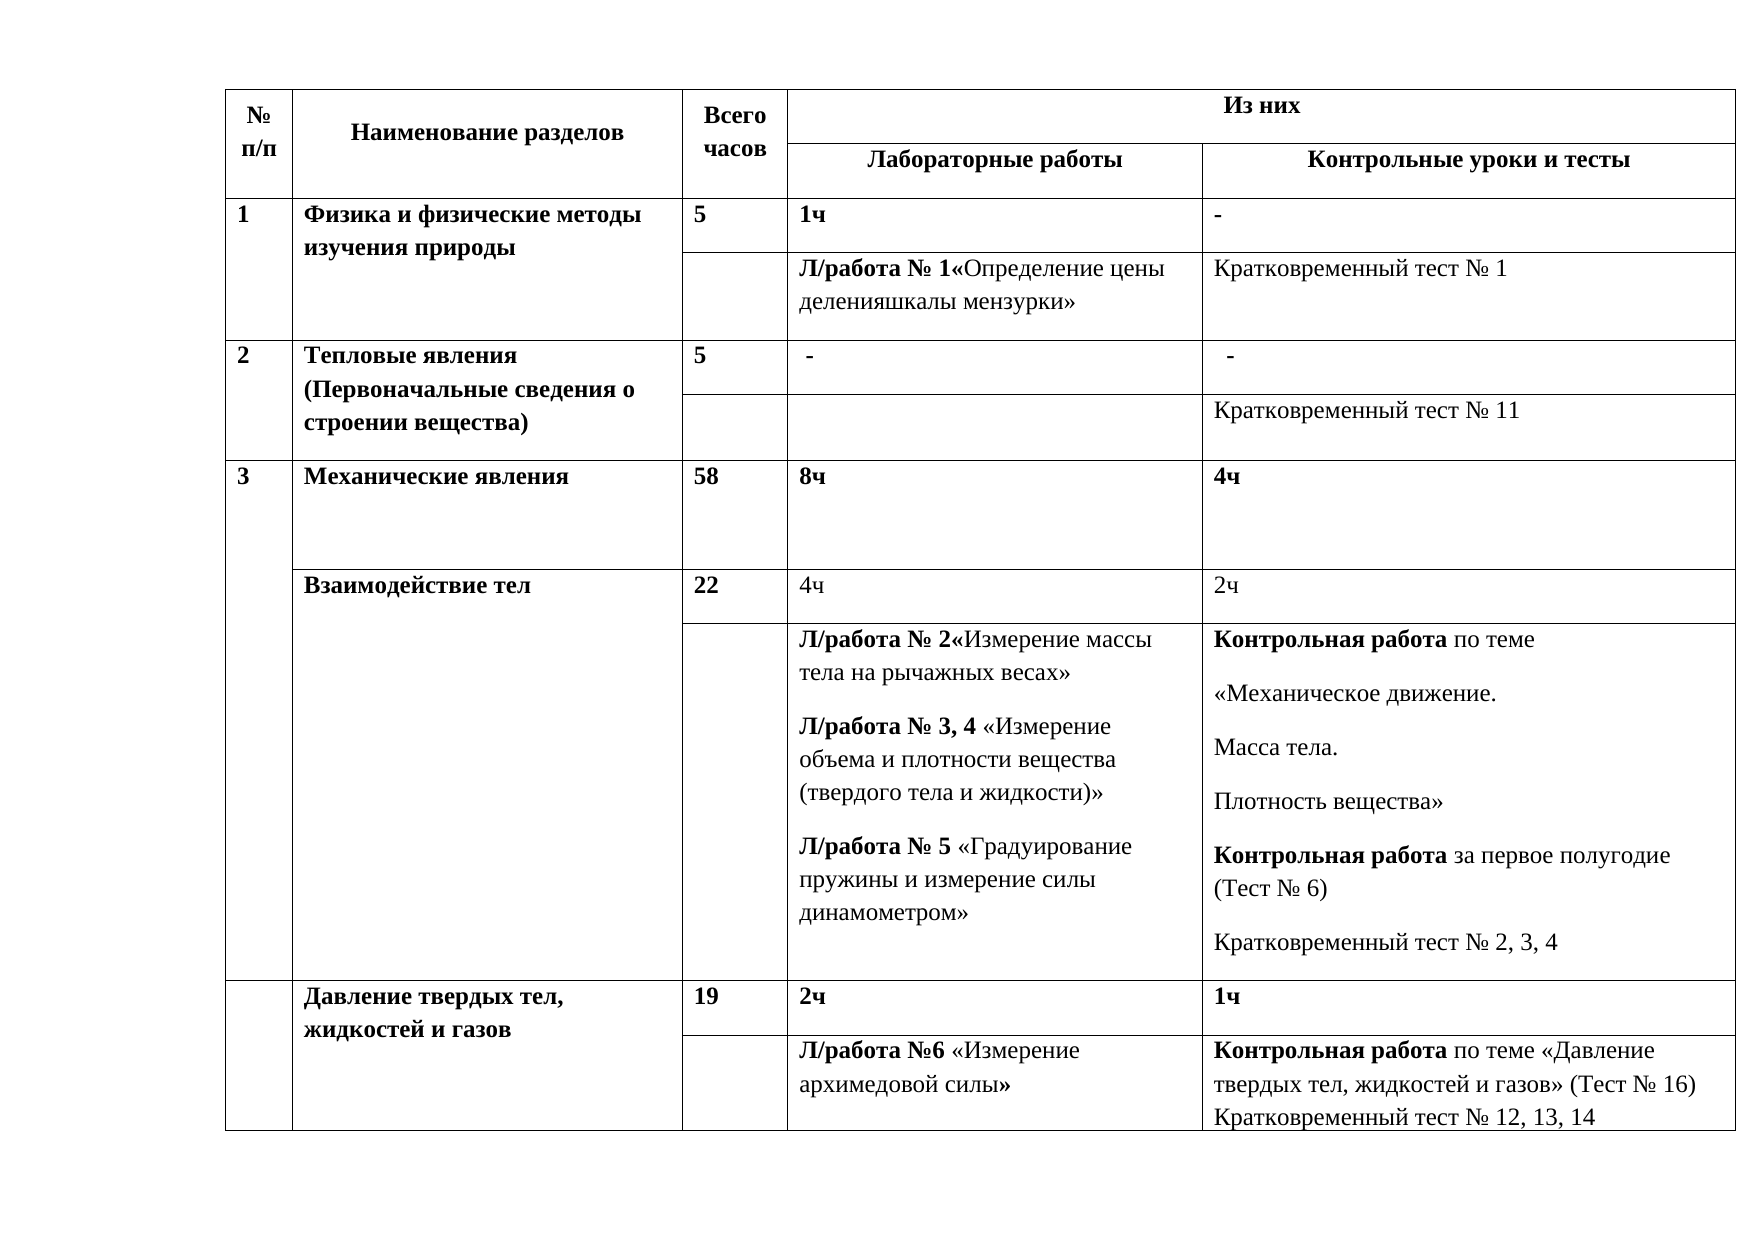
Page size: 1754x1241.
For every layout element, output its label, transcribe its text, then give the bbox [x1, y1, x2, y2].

table_cell [683, 395, 787, 460]
table_cell 2ч [788, 981, 1202, 1034]
table_cell [683, 624, 787, 980]
table_cell 1 [226, 199, 292, 339]
table_cell Л/работа № 1«Определение цены деленияшкалы мензурки» [788, 253, 1202, 339]
table_cell 58 [683, 461, 787, 569]
table_cell Контрольные уроки и тесты [1203, 144, 1735, 198]
table_cell Л/работа № 2«Измерение массы тела на рычажных весах» Л/работа № 3, 4 «Измерение объема и плотности вещества (твердого тела и жидкости)» Л/работа № 5 «Градуирование пружины и измерение силы динамометром» [788, 624, 1202, 980]
table_cell Кратковременный тест № 1 [1203, 253, 1735, 339]
table_cell 5 [683, 199, 787, 252]
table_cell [1203, 1036, 1735, 1130]
table_cell - [1203, 341, 1735, 394]
table_cell Взаимодействие тел [293, 570, 682, 980]
table_cell [226, 981, 292, 1130]
table_cell [683, 253, 787, 339]
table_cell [788, 1036, 1202, 1130]
table_cell 22 [683, 570, 787, 623]
table_cell [683, 1036, 787, 1130]
table_cell [788, 395, 1202, 460]
table_cell Тепловые явления (Первоначальные сведения о строении вещества) [293, 341, 682, 460]
table_header № п/п [226, 90, 292, 198]
table_cell 8ч [788, 461, 1202, 569]
table_cell 1ч [788, 199, 1202, 252]
table_cell 19 [683, 981, 787, 1034]
table_cell 4ч [1203, 461, 1735, 569]
table_cell 1ч [1203, 981, 1735, 1034]
table_cell 2ч [1203, 570, 1735, 623]
table_cell Контрольная работа по теме «Механическое движение. Масса тела. Плотность вещества» Контрольная работа за первое полугодие (Тест № 6) Кратковременный тест № 2, 3, 4 [1203, 624, 1735, 980]
table_cell 3 [226, 461, 292, 980]
table_cell 5 [683, 341, 787, 394]
table_cell 2 [226, 341, 292, 460]
table_cell Лабораторные работы [788, 144, 1202, 198]
table_cell - [788, 341, 1202, 394]
table_cell - [1203, 199, 1735, 252]
table_cell Механические явления [293, 461, 682, 569]
table_cell Давление твердых тел, жидкостей и газов [293, 981, 682, 1130]
table_header Всего часов [683, 90, 787, 198]
table_cell 4ч [788, 570, 1202, 623]
table_header Наименование разделов [293, 90, 682, 198]
table_cell Физика и физические методы изучения природы [293, 199, 682, 339]
table_cell Кратковременный тест № 11 [1203, 395, 1735, 460]
table_header Из них [788, 90, 1735, 143]
